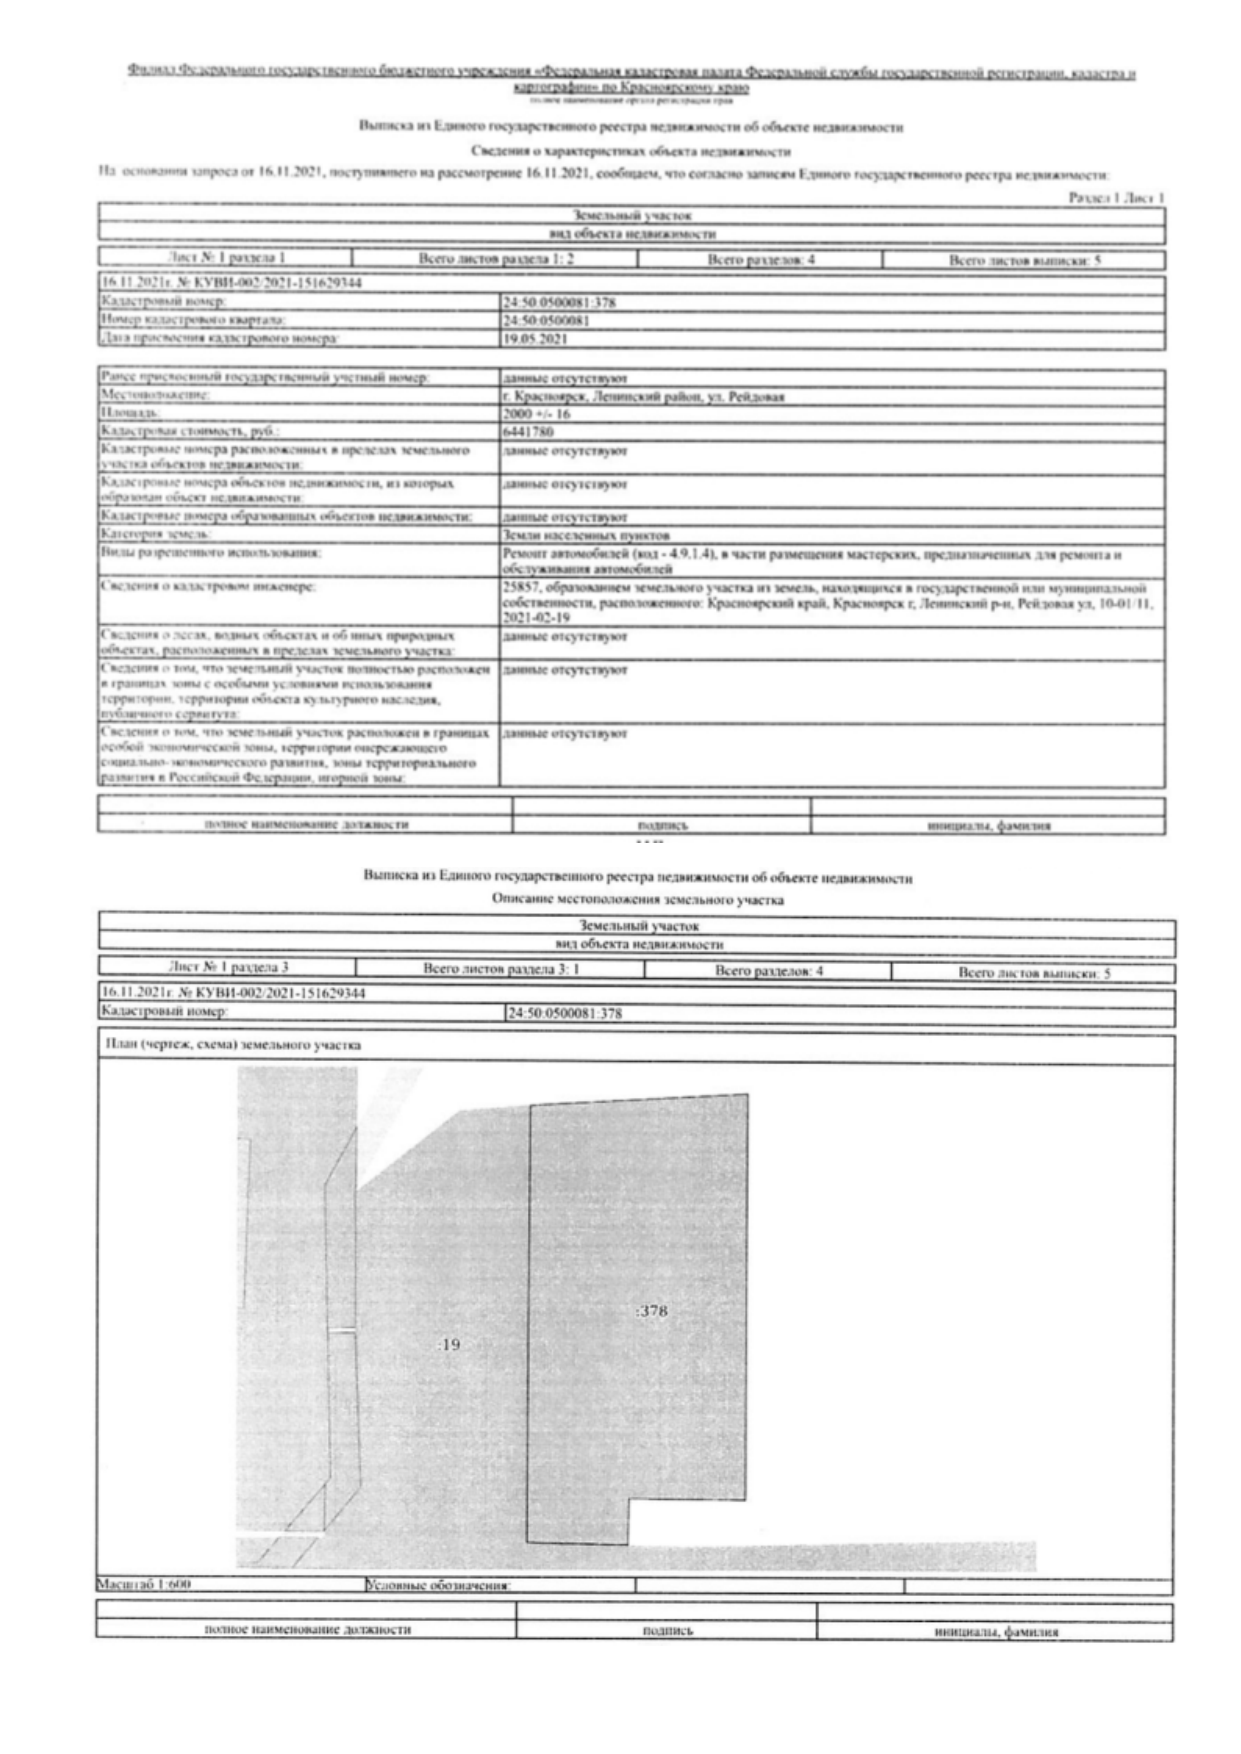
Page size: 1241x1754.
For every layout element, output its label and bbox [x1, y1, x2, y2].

picture [88, 867, 1180, 1646]
picture [88, 62, 1181, 843]
